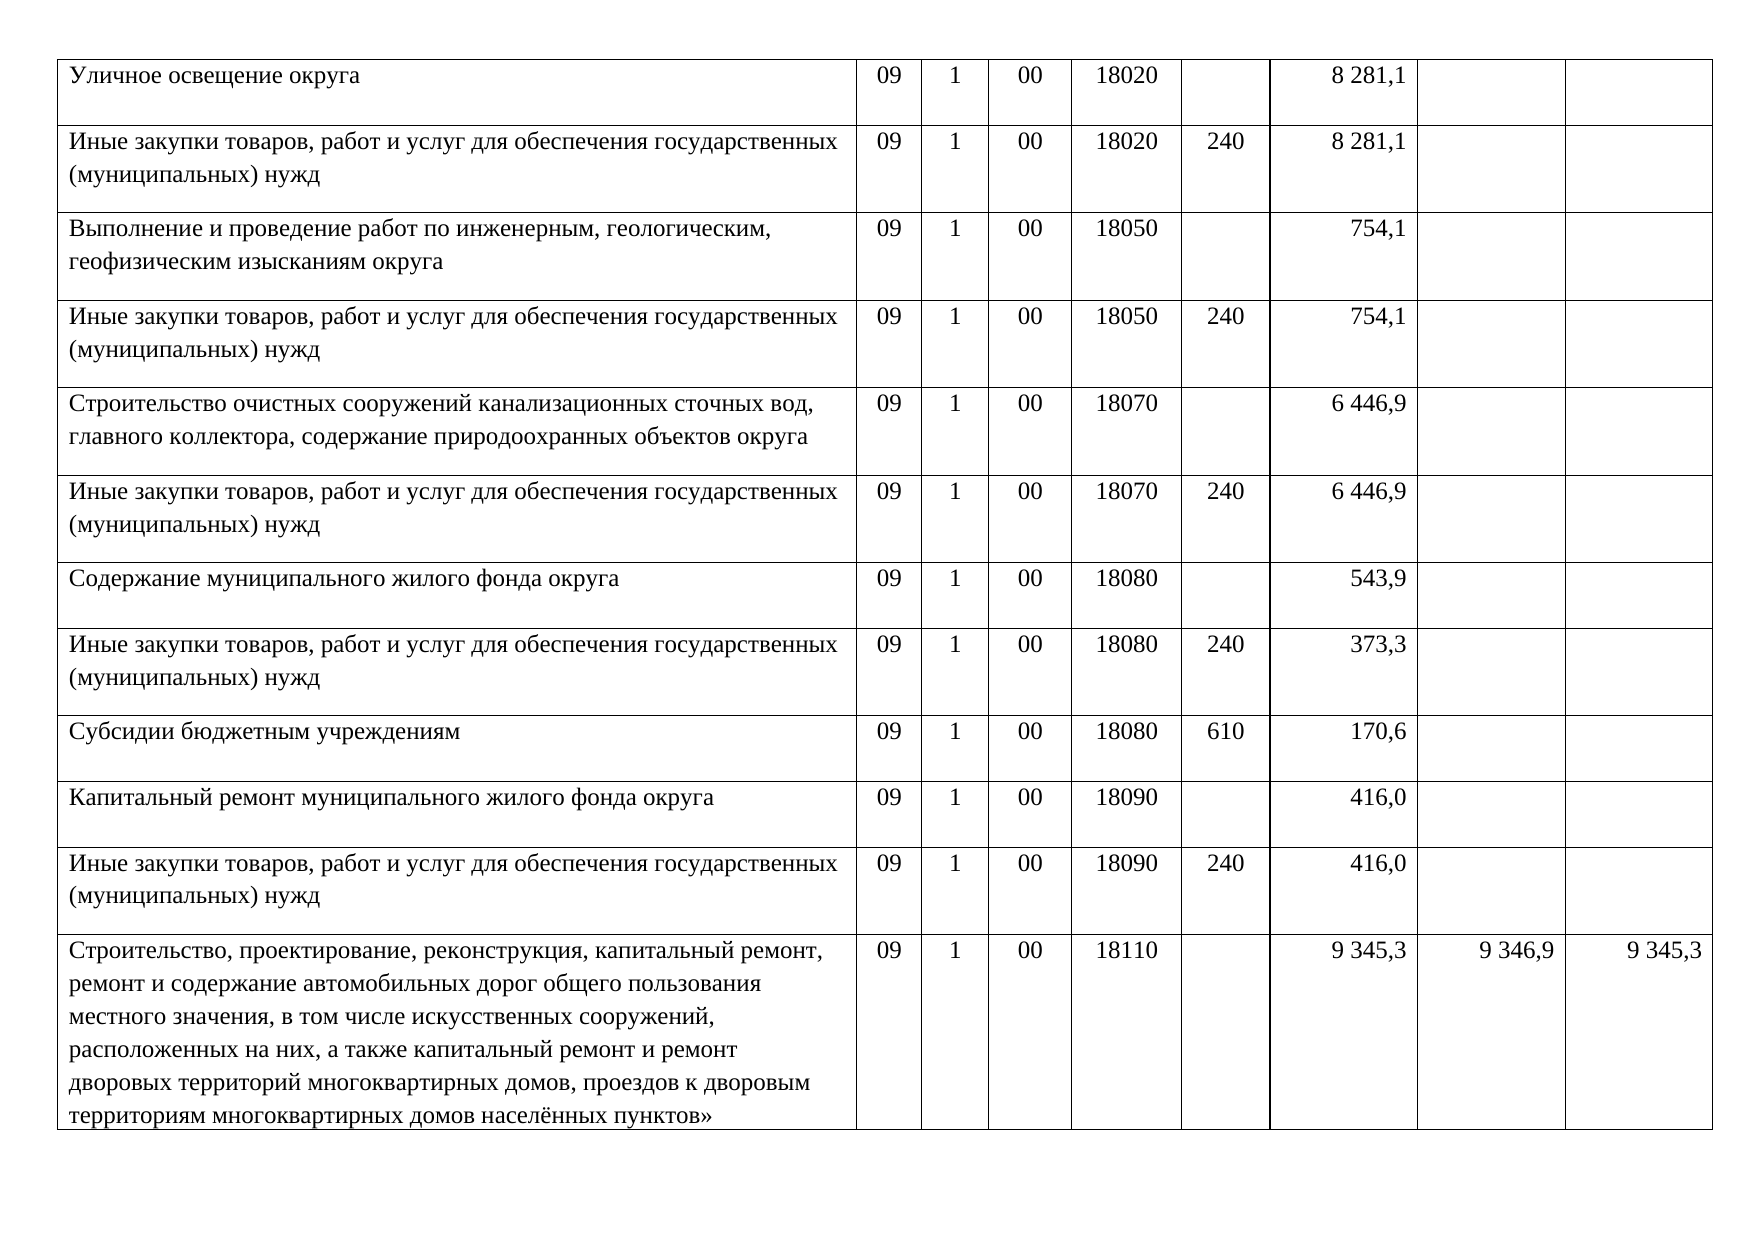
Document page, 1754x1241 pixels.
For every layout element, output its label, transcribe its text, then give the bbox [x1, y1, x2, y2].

table_cell [1566, 716, 1712, 781]
table_cell [1182, 388, 1269, 475]
table_cell 6 446,9 [1271, 476, 1417, 562]
table_cell 00 [989, 126, 1071, 212]
table_cell [1566, 126, 1712, 212]
table_cell 18080 [1072, 629, 1181, 715]
table_cell 18070 [1072, 476, 1181, 562]
table_cell [1182, 563, 1269, 628]
table_cell [1566, 848, 1712, 934]
table_cell 1 [922, 848, 988, 934]
table_cell [1182, 935, 1269, 1129]
table_cell Иные закупки товаров, работ и услуг для обеспечения государственных (муниципальных) нужд [58, 848, 856, 934]
table_cell 00 [989, 848, 1071, 934]
table_cell Уличное освещение округа [58, 60, 856, 125]
table_cell 09 [857, 388, 921, 475]
table_cell 18050 [1072, 213, 1181, 300]
table_cell [1566, 301, 1712, 387]
table_cell 8 281,1 [1271, 60, 1417, 125]
table_cell 543,9 [1271, 563, 1417, 628]
table_cell 9 345,3 [1271, 935, 1417, 1129]
table_cell Иные закупки товаров, работ и услуг для обеспечения государственных (муниципальных) нужд [58, 301, 856, 387]
table_cell [1566, 388, 1712, 475]
table_cell Иные закупки товаров, работ и услуг для обеспечения государственных (муниципальных) нужд [58, 629, 856, 715]
table_cell 1 [922, 782, 988, 847]
table_cell Выполнение и проведение работ по инженерным, геологическим, геофизическим изысканиям округа [58, 213, 856, 300]
table_cell [1418, 476, 1565, 562]
table_cell 9 346,9 [1418, 935, 1565, 1129]
table_cell 9 345,3 [1566, 935, 1712, 1129]
table_cell 00 [989, 476, 1071, 562]
table_cell 610 [1182, 716, 1269, 781]
table_cell [1418, 126, 1565, 212]
table_cell 18080 [1072, 563, 1181, 628]
table_cell 09 [857, 716, 921, 781]
table_cell 00 [989, 301, 1071, 387]
table_cell [1566, 213, 1712, 300]
table_cell 00 [989, 213, 1071, 300]
table_cell 18090 [1072, 848, 1181, 934]
table_cell 240 [1182, 629, 1269, 715]
table_cell 18090 [1072, 782, 1181, 847]
table_cell [1418, 60, 1565, 125]
table_cell 240 [1182, 476, 1269, 562]
table_cell 00 [989, 388, 1071, 475]
table_cell 1 [922, 563, 988, 628]
table_cell 09 [857, 629, 921, 715]
table_cell 240 [1182, 301, 1269, 387]
table_cell 09 [857, 848, 921, 934]
table_cell Строительство очистных сооружений канализационных сточных вод, главного коллектора, содержание природоохранных объектов округа [58, 388, 856, 475]
table_cell 240 [1182, 126, 1269, 212]
table_cell 6 446,9 [1271, 388, 1417, 475]
table_cell [1566, 782, 1712, 847]
table_cell 00 [989, 60, 1071, 125]
table_cell 8 281,1 [1271, 126, 1417, 212]
table_cell 09 [857, 126, 921, 212]
table_cell 09 [857, 60, 921, 125]
table_cell 1 [922, 716, 988, 781]
table_cell Капитальный ремонт муниципального жилого фонда округа [58, 782, 856, 847]
table_cell 416,0 [1271, 782, 1417, 847]
table_cell Субсидии бюджетным учреждениям [58, 716, 856, 781]
table_cell 1 [922, 476, 988, 562]
table_cell 754,1 [1271, 213, 1417, 300]
table_cell [1566, 629, 1712, 715]
table_cell [1566, 60, 1712, 125]
table_cell [1418, 716, 1565, 781]
table_cell 373,3 [1271, 629, 1417, 715]
table_cell [1418, 213, 1565, 300]
table_cell 1 [922, 629, 988, 715]
table_cell 18020 [1072, 60, 1181, 125]
table_cell 09 [857, 935, 921, 1129]
table_cell 09 [857, 301, 921, 387]
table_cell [58, 935, 856, 1129]
table_cell 1 [922, 126, 988, 212]
table_cell [1182, 60, 1269, 125]
table_cell 09 [857, 563, 921, 628]
table_cell [1418, 848, 1565, 934]
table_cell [58, 126, 856, 212]
table_cell 00 [989, 935, 1071, 1129]
table_cell 1 [922, 388, 988, 475]
table_cell 09 [857, 476, 921, 562]
table_cell Содержание муниципального жилого фонда округа [58, 563, 856, 628]
table_cell 18050 [1072, 301, 1181, 387]
table_cell 09 [857, 782, 921, 847]
table_cell 1 [922, 60, 988, 125]
table_cell 00 [989, 629, 1071, 715]
table_cell 18020 [1072, 126, 1181, 212]
table_cell [1182, 782, 1269, 847]
table_cell [1418, 629, 1565, 715]
table_cell 754,1 [1271, 301, 1417, 387]
table_cell [1418, 563, 1565, 628]
table_cell [1566, 476, 1712, 562]
table_cell [1418, 782, 1565, 847]
table_cell 18070 [1072, 388, 1181, 475]
table_cell 1 [922, 301, 988, 387]
table_cell 1 [922, 213, 988, 300]
table_cell 18080 [1072, 716, 1181, 781]
table_cell 00 [989, 563, 1071, 628]
table_cell Иные закупки товаров, работ и услуг для обеспечения государственных (муниципальных) нужд [58, 476, 856, 562]
table_cell [1566, 563, 1712, 628]
table_cell 1 [922, 935, 988, 1129]
table_cell 240 [1182, 848, 1269, 934]
table_cell 00 [989, 782, 1071, 847]
table_cell 00 [989, 716, 1071, 781]
table_cell [1418, 388, 1565, 475]
table_cell 416,0 [1271, 848, 1417, 934]
table_cell 18110 [1072, 935, 1181, 1129]
table_cell 09 [857, 213, 921, 300]
table_cell [1182, 213, 1269, 300]
table_cell [1418, 301, 1565, 387]
table_cell 170,6 [1271, 716, 1417, 781]
